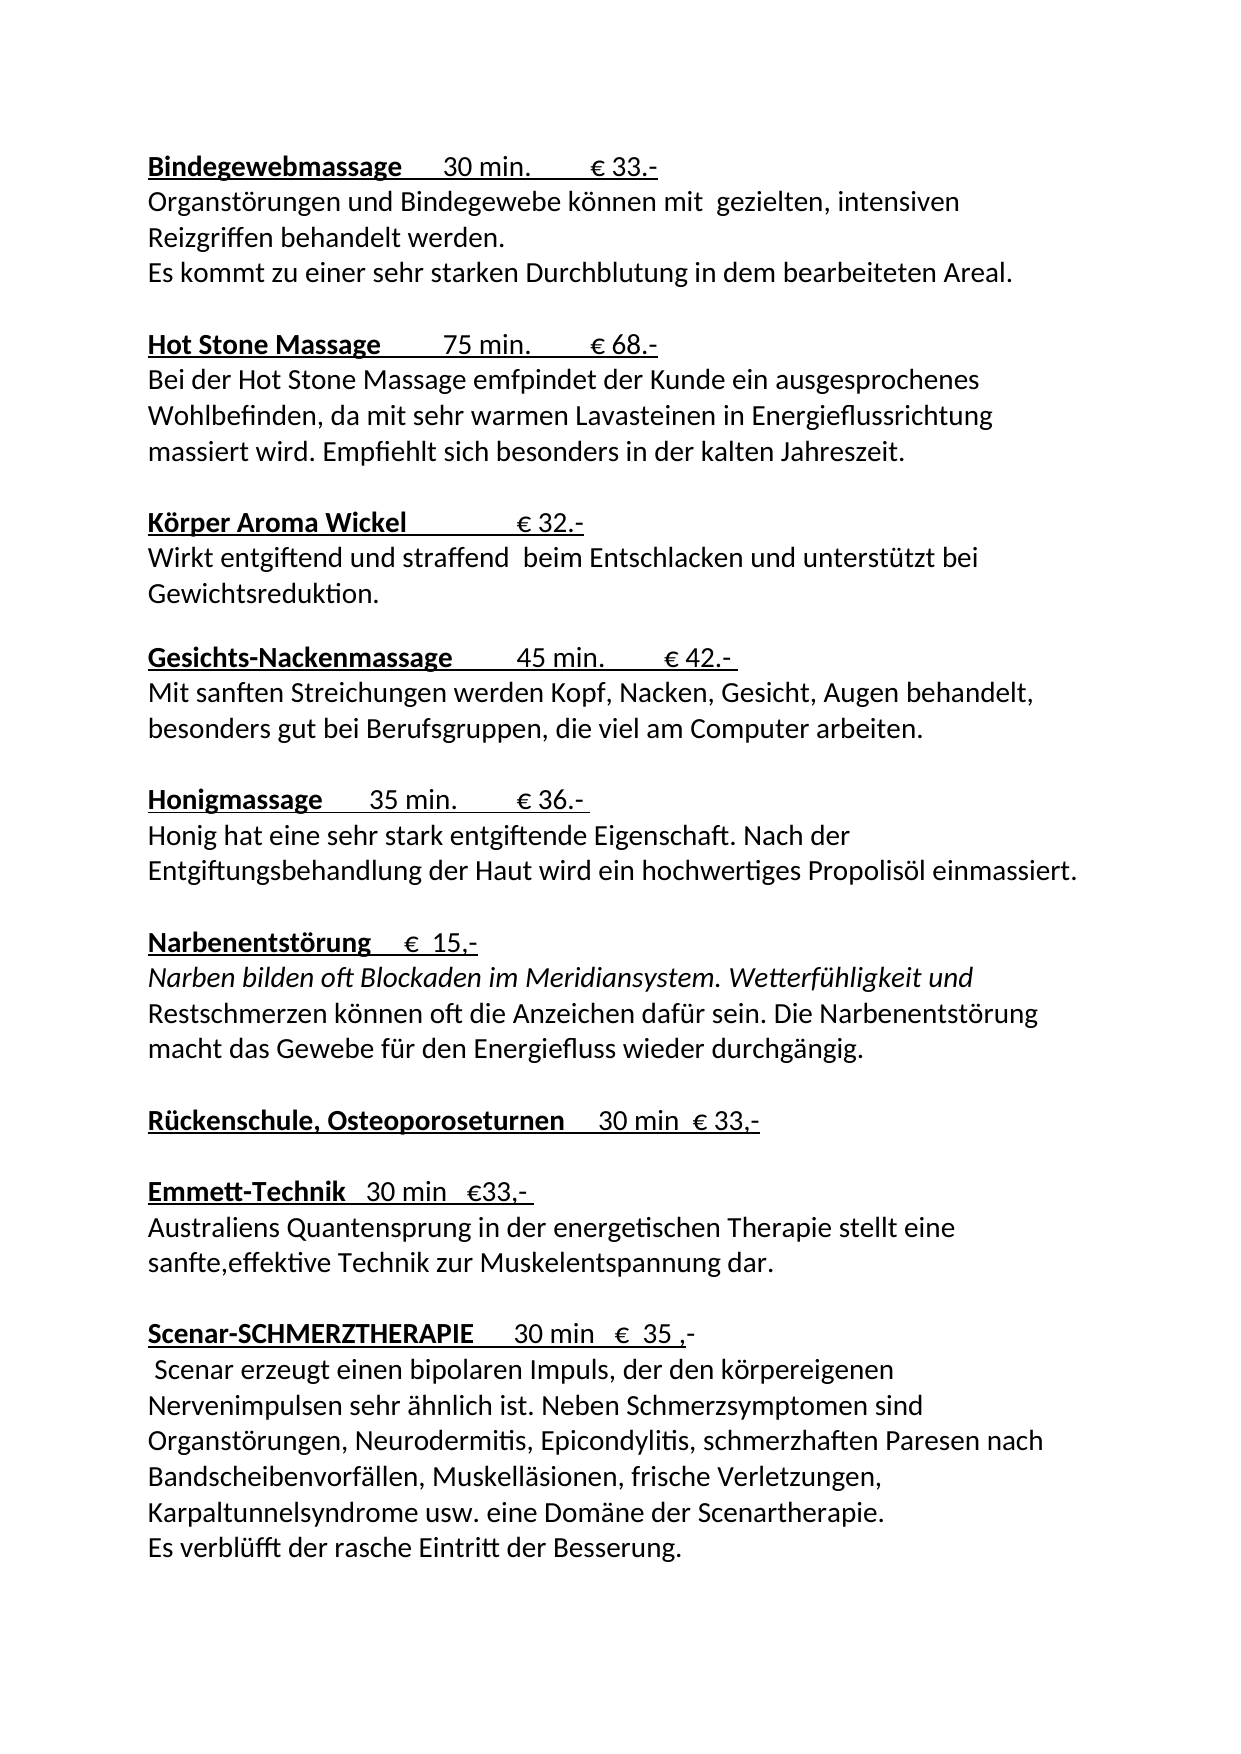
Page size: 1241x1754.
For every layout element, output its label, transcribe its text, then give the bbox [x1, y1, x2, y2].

text Honigmassage 35 min. € 36.- [148, 781, 1093, 817]
text Honig hat eine sehr stark entgiftende Eigenschaft. Nach der Entgiftungsbehandlung der Haut wird ein hochwertiges Propolisöl einmassiert. [148, 817, 1093, 888]
text Mit sanften Streichungen werden Kopf, Nacken, Gesicht, Augen behandelt, besonders gut bei Berufsgruppen, die viel am Computer arbeiten. [148, 674, 1093, 746]
text Scenar-SCHMERZTHERAPIE 30 min € 35 ,- [148, 1316, 1093, 1351]
text Rückenschule, Osteoporoseturnen 30 min € 33,- [148, 1102, 1093, 1137]
text Scenar erzeugt einen bipolaren Impuls, der den körpereigenen Nervenimpulsen sehr ähnlich ist. Neben Schmerzsymptomen sind Organstörungen, Neurodermitis, Epicondylitis, schmerzhaften Paresen nach Bandscheibenvorfällen, Muskelläsionen, frische Verletzungen, Karpaltunnelsyndrome usw. eine Domäne der Scenartherapie. [148, 1351, 1093, 1529]
text Emmett-Technik 30 min €33,- [148, 1173, 1093, 1209]
text Es kommt zu einer sehr starken Durchblutung in dem bearbeiteten Areal. [148, 254, 1093, 290]
text Hot Stone Massage 75 min. € 68.- [148, 326, 1093, 361]
text Narbenentstörung € 15,- [148, 924, 1093, 959]
text Narben bilden oft Blockaden im Meridiansystem. Wetterfühligkeit und Restschmerzen können oft die Anzeichen dafür sein. Die Narbenentstörung macht das Gewebe für den Energiefluss wieder durchgängig. [148, 959, 1093, 1066]
text Australiens Quantensprung in der energetischen Therapie stellt eine sanfte,effektive Technik zur Muskelentspannung dar. [148, 1209, 1093, 1280]
text Organstörungen und Bindegewebe können mit gezielten, intensiven Reizgriffen behandelt werden. [148, 183, 1093, 254]
text Körper Aroma Wickel € 32.- [148, 504, 1093, 539]
text Es verblüfft der rasche Eintritt der Besserung. [148, 1529, 1093, 1565]
text Gesichts-Nackenmassage 45 min. € 42.- [148, 639, 1093, 674]
text Bindegewebmassage 30 min. € 33.- [148, 148, 1093, 183]
text Bei der Hot Stone Massage emfpindet der Kunde ein ausgesprochenes Wohlbefinden, da mit sehr warmen Lavasteinen in Energieflussrichtung massiert wird. Empfiehlt sich besonders in der kalten Jahreszeit. [148, 361, 1093, 468]
text Wirkt entgiftend und straffend beim Entschlacken und unterstützt bei Gewichtsreduktion. [148, 539, 1093, 611]
